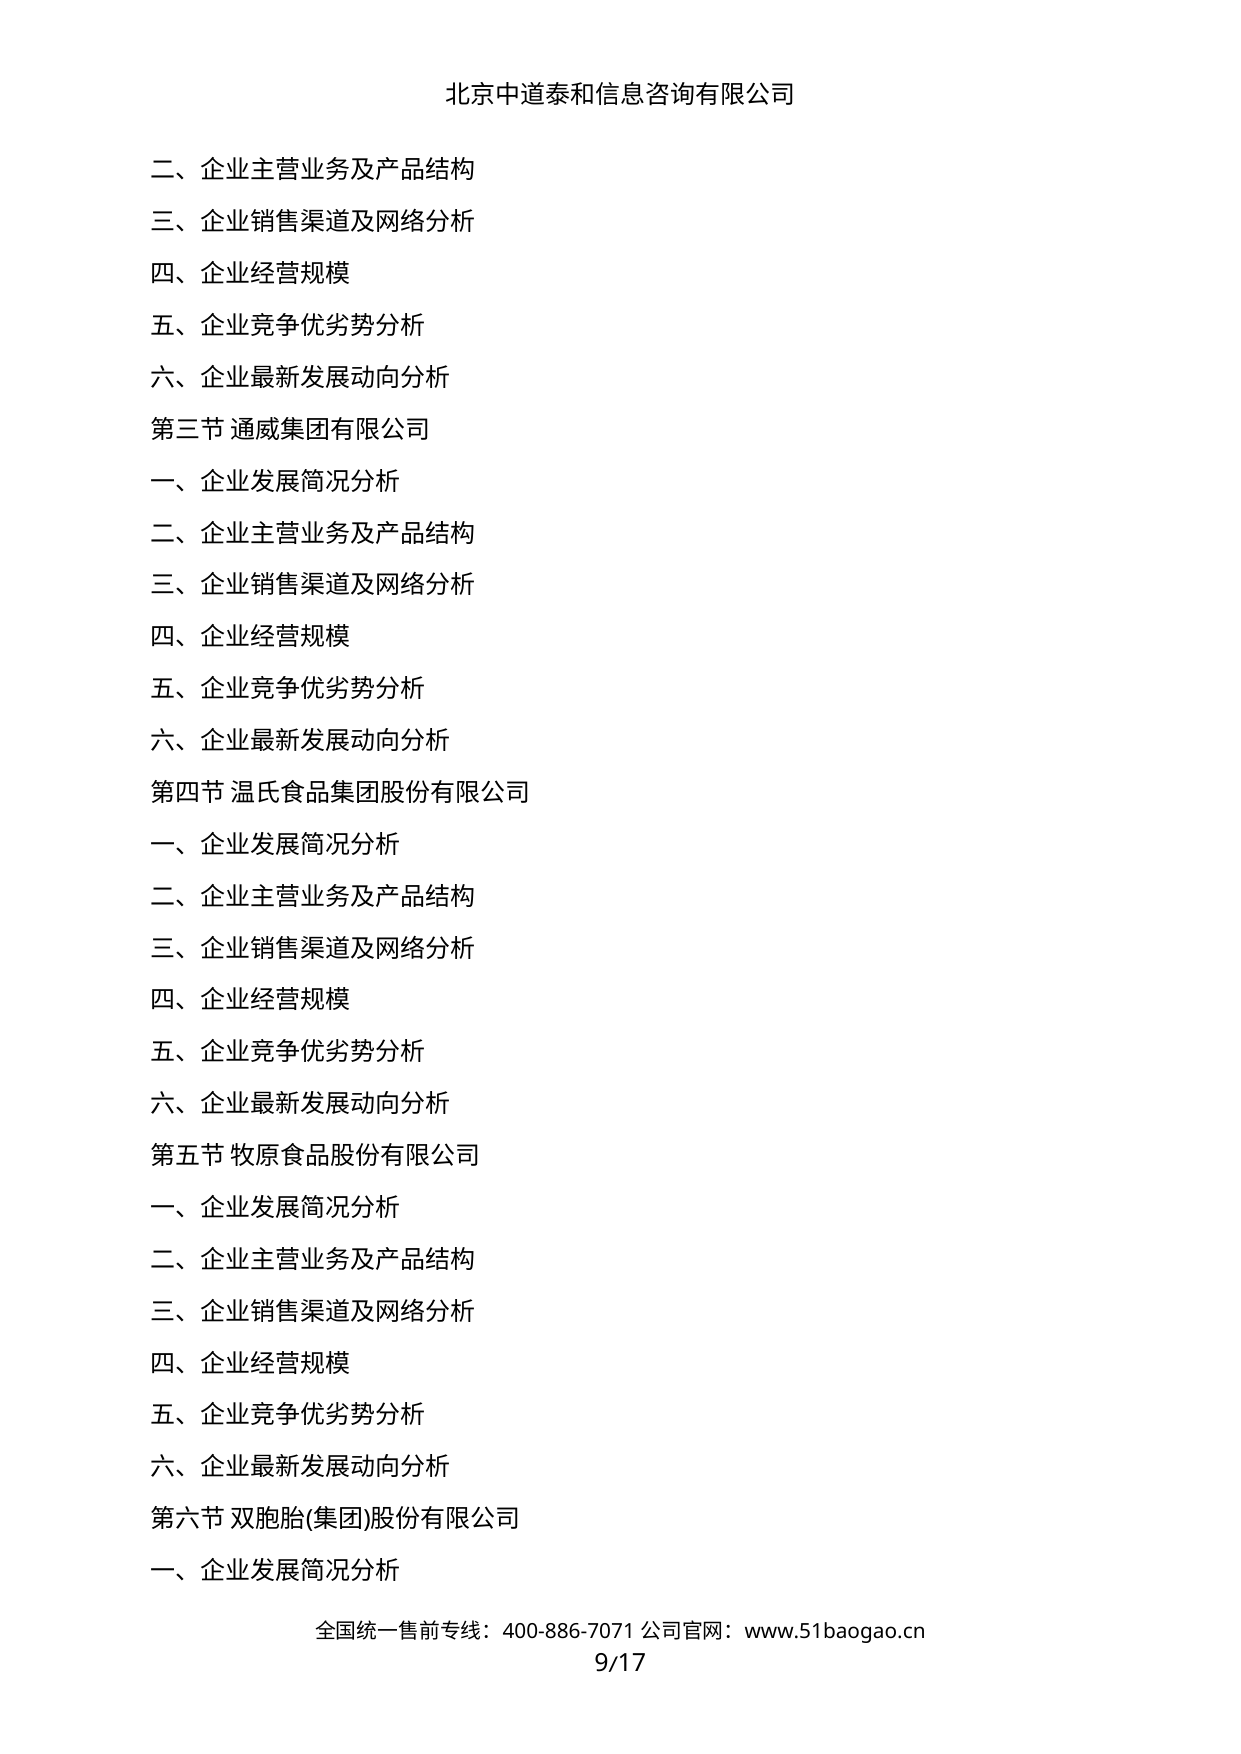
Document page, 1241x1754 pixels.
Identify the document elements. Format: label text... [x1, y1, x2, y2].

text 二、企业主营业务及产品结构 [150, 876, 1090, 912]
text 一、企业发展简况分析 [150, 461, 1090, 497]
text 二、企业主营业务及产品结构 [150, 150, 1090, 186]
text 第五节 牧原食品股份有限公司 [150, 1136, 1090, 1172]
text 六、企业最新发展动向分析 [150, 1084, 1090, 1120]
text 第六节 双胞胎(集团)股份有限公司 [150, 1499, 1090, 1535]
text 六、企业最新发展动向分析 [150, 721, 1090, 757]
text 四、企业经营规模 [150, 980, 1090, 1016]
text 三、企业销售渠道及网络分析 [150, 202, 1090, 238]
text 六、企业最新发展动向分析 [150, 1447, 1090, 1483]
text 二、企业主营业务及产品结构 [150, 513, 1090, 549]
text 四、企业经营规模 [150, 1343, 1090, 1379]
text 二、企业主营业务及产品结构 [150, 1239, 1090, 1276]
text 三、企业销售渠道及网络分析 [150, 928, 1090, 964]
text 一、企业发展简况分析 [150, 824, 1090, 861]
text 五、企业竞争优劣势分析 [150, 1032, 1090, 1068]
text 一、企业发展简况分析 [150, 1187, 1090, 1224]
text 第四节 温氏食品集团股份有限公司 [150, 772, 1090, 809]
text 五、企业竞争优劣势分析 [150, 669, 1090, 705]
text 六、企业最新发展动向分析 [150, 357, 1090, 394]
text 第三节 通威集团有限公司 [150, 409, 1090, 446]
text 四、企业经营规模 [150, 617, 1090, 653]
text 五、企业竞争优劣势分析 [150, 306, 1090, 342]
text 一、企业发展简况分析 [150, 1551, 1090, 1587]
text 五、企业竞争优劣势分析 [150, 1395, 1090, 1431]
text 四、企业经营规模 [150, 254, 1090, 290]
text 三、企业销售渠道及网络分析 [150, 1291, 1090, 1327]
text 三、企业销售渠道及网络分析 [150, 565, 1090, 601]
